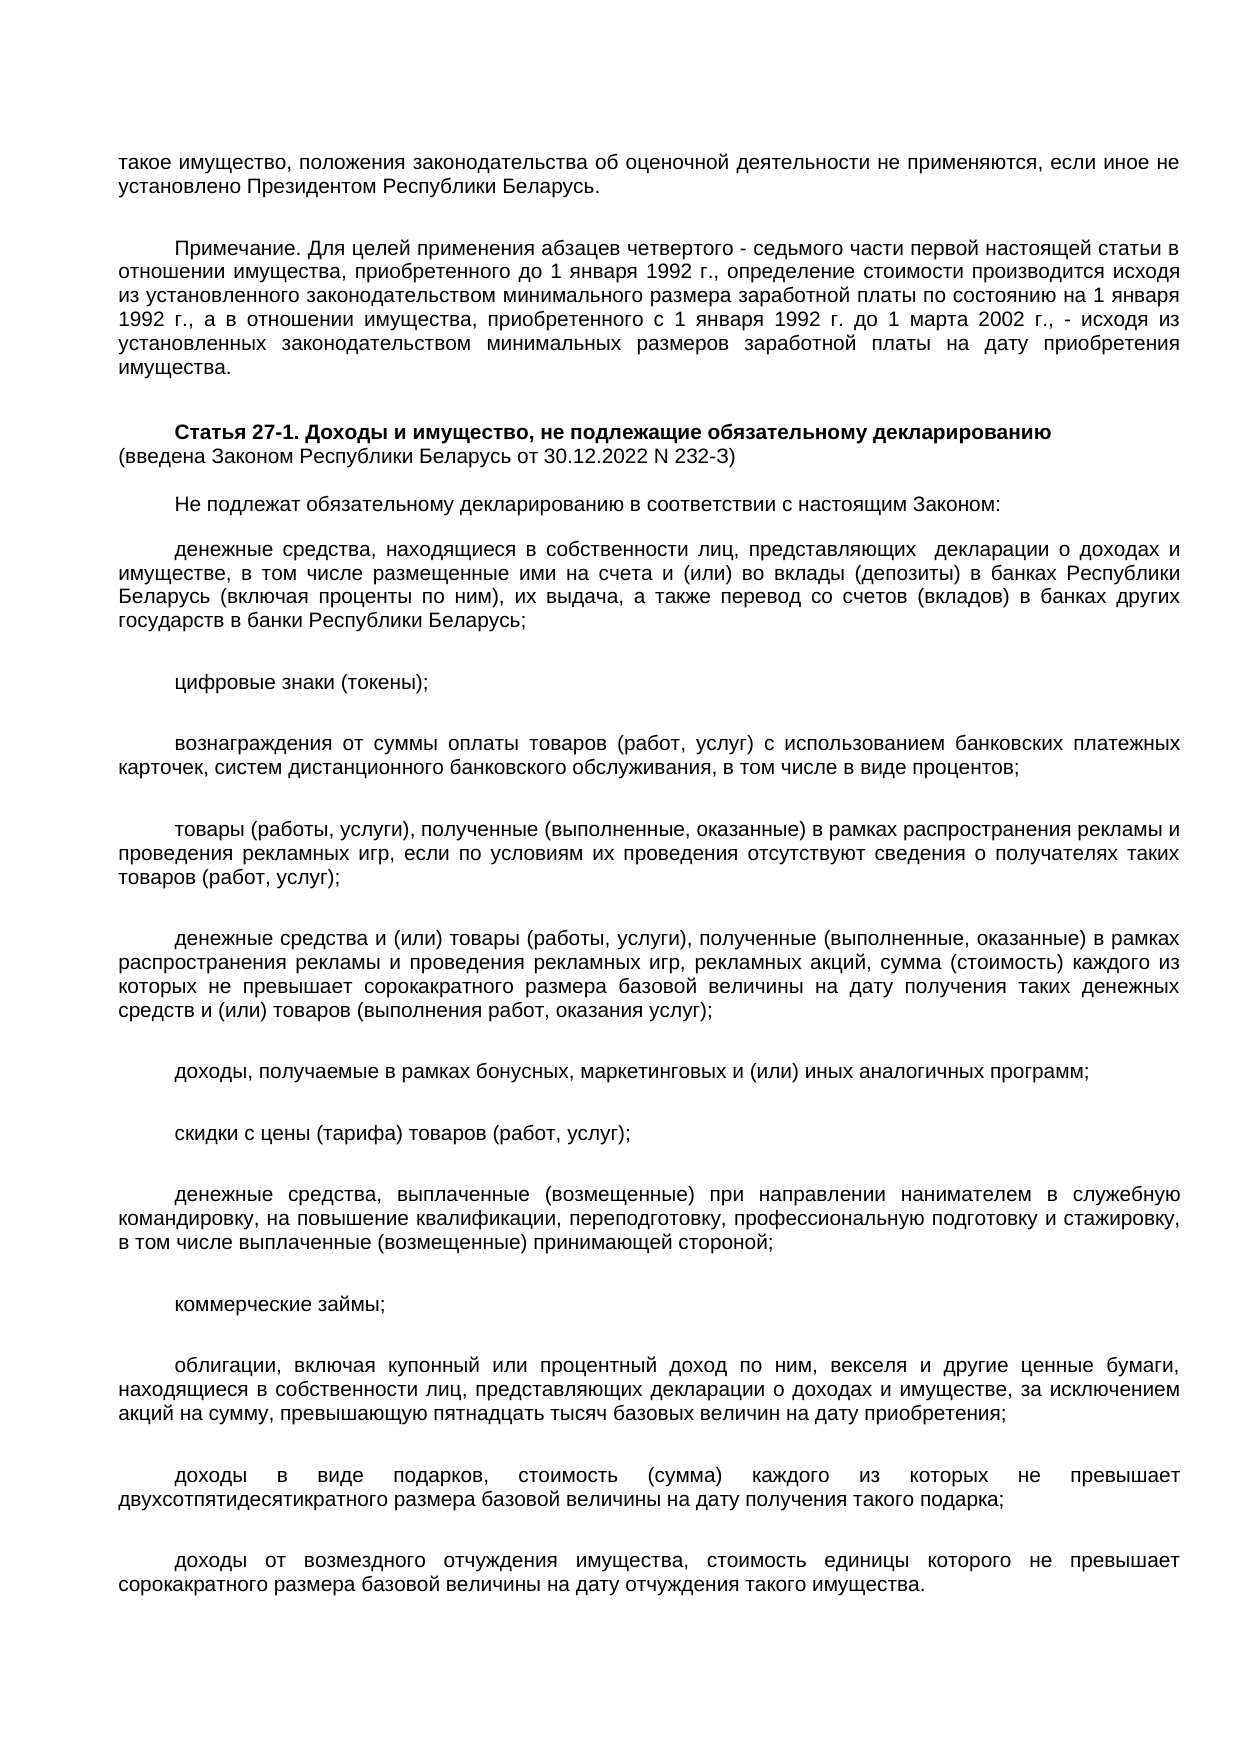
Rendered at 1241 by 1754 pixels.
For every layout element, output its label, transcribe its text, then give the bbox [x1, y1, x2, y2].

text цифровые знаки (токены); [118, 670, 1181, 694]
text доходы от возмездного отчуждения имущества, стоимость единицы которого не превышает сорокакратного размера базовой величины на дату отчуждения такого имущества. [118, 1548, 1181, 1596]
text Статья 27-1. Доходы и имущество, не подлежащие обязательному декларированию [118, 420, 1181, 444]
text Примечание. Для целей применения абзацев четвертого - седьмого части первой настоящей статьи в отношении имущества, приобретенного до 1 января 1992 г., определение стоимости производится исходя из установленного законодательством минимального размера заработной платы по состоянию на 1 января 1992 г., а в отношении имущества, приобретенного с 1 января 1992 г. до 1 марта 2002 г., - исходя из установленных законодательством минимальных размеров заработной платы на дату приобретения имущества. [118, 235, 1181, 379]
text скидки с цены (тарифа) товаров (работ, услуг); [118, 1121, 1181, 1145]
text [118, 150, 1181, 198]
text денежные средства, выплаченные (возмещенные) при направлении нанимателем в служебную командировку, на повышение квалификации, переподготовку, профессиональную подготовку и стажировку, в том числе выплаченные (возмещенные) принимающей стороной; [118, 1182, 1181, 1254]
text коммерческие займы; [118, 1292, 1181, 1316]
text доходы в виде подарков, стоимость (сумма) каждого из которых не превышает двухсотпятидесятикратного размера базовой величины на дату получения такого подарка; [118, 1462, 1181, 1510]
text доходы, получаемые в рамках бонусных, маркетинговых и (или) иных аналогичных программ; [118, 1059, 1181, 1083]
text Не подлежат обязательному декларированию в соответствии с настоящим Законом: [118, 492, 1181, 516]
text товары (работы, услуги), полученные (выполненные, оказанные) в рамках распространения рекламы и проведения рекламных игр, если по условиям их проведения отсутствуют сведения о получателях таких товаров (работ, услуг); [118, 817, 1181, 888]
text денежные средства, находящиеся в собственности лиц, представляющих декларации о доходах и имуществе, в том числе размещенные ими на счета и (или) во вклады (депозиты) в банках Республики Беларусь (включая проценты по ним), их выдача, а также перевод со счетов (вкладов) в банках других государств в банки Республики Беларусь; [118, 536, 1181, 632]
text вознаграждения от суммы оплаты товаров (работ, услуг) с использованием банковских платежных карточек, систем дистанционного банковского обслуживания, в том числе в виде процентов; [118, 731, 1181, 779]
text облигации, включая купонный или процентный доход по ним, векселя и другие ценные бумаги, находящиеся в собственности лиц, представляющих декларации о доходах и имуществе, за исключением акций на сумму, превышающую пятнадцать тысяч базовых величин на дату приобретения; [118, 1353, 1181, 1425]
text денежные средства и (или) товары (работы, услуги), полученные (выполненные, оказанные) в рамках распространения рекламы и проведения рекламных игр, рекламных акций, сумма (стоимость) каждого из которых не превышает сорокакратного размера базовой величины на дату получения таких денежных средств и (или) товаров (выполнения работ, оказания услуг); [118, 926, 1181, 1022]
text (введена Законом Республики Беларусь от 30.12.2022 N 232-З) [118, 444, 1181, 468]
